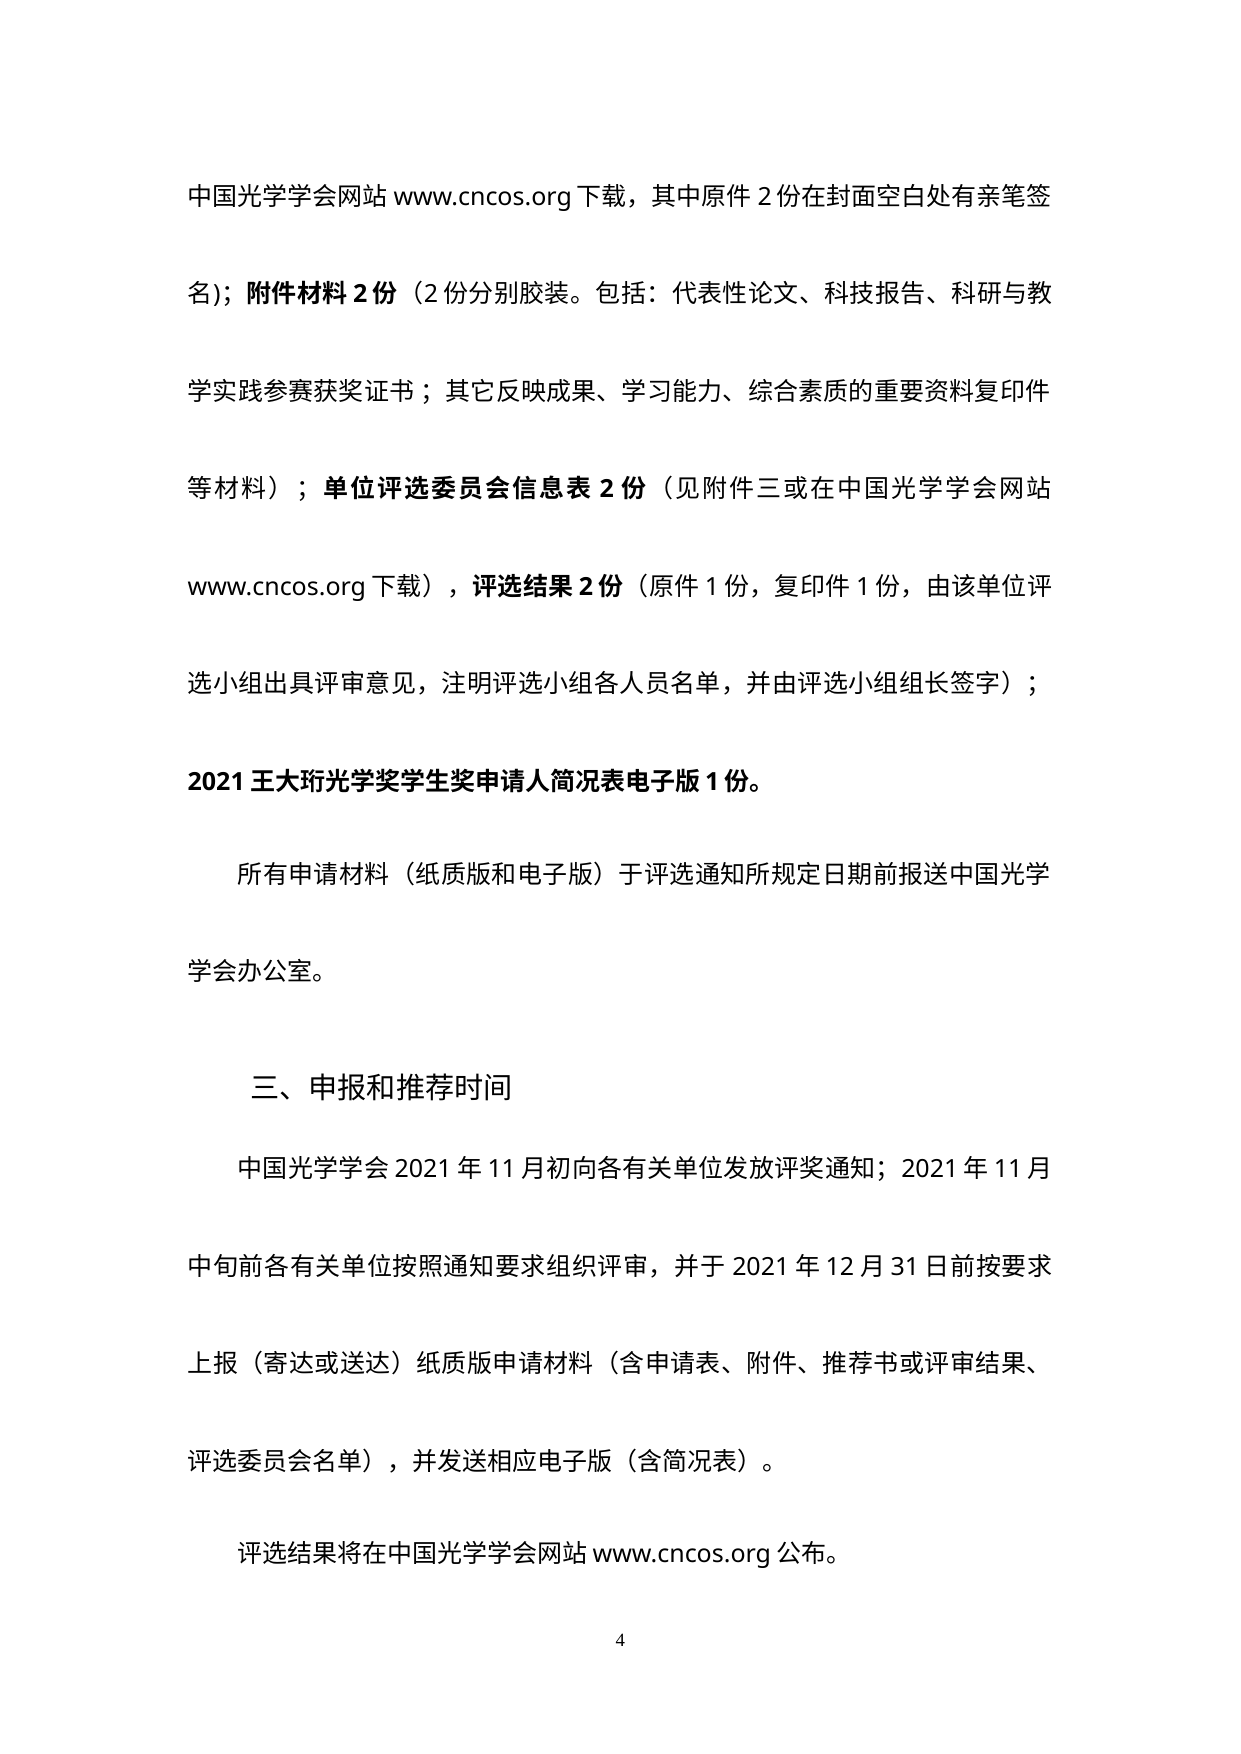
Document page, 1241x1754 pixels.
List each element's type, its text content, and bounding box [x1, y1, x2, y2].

text 评选结果将在中国光学学会网站www.cncos.org公布。 [187, 1519, 1053, 1584]
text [187, 162, 1053, 812]
text 中国光学学会2021年11月初向各有关单位发放评奖通知；2021年11月中旬前各有关单位按照通知要求组织评审，并于2021年12月31日前按要求上报（寄达或送达）纸质版申请材料（含申请表、附件、推荐书或评审结果、评选委员会名单），并发送相应电子版（含简况表）。 [187, 1134, 1053, 1492]
text 所有申请材料（纸质版和电子版）于评选通知所规定日期前报送中国光学学会办公室。 [187, 840, 1053, 1002]
text 三、申报和推荐时间 [192, 1053, 1053, 1118]
